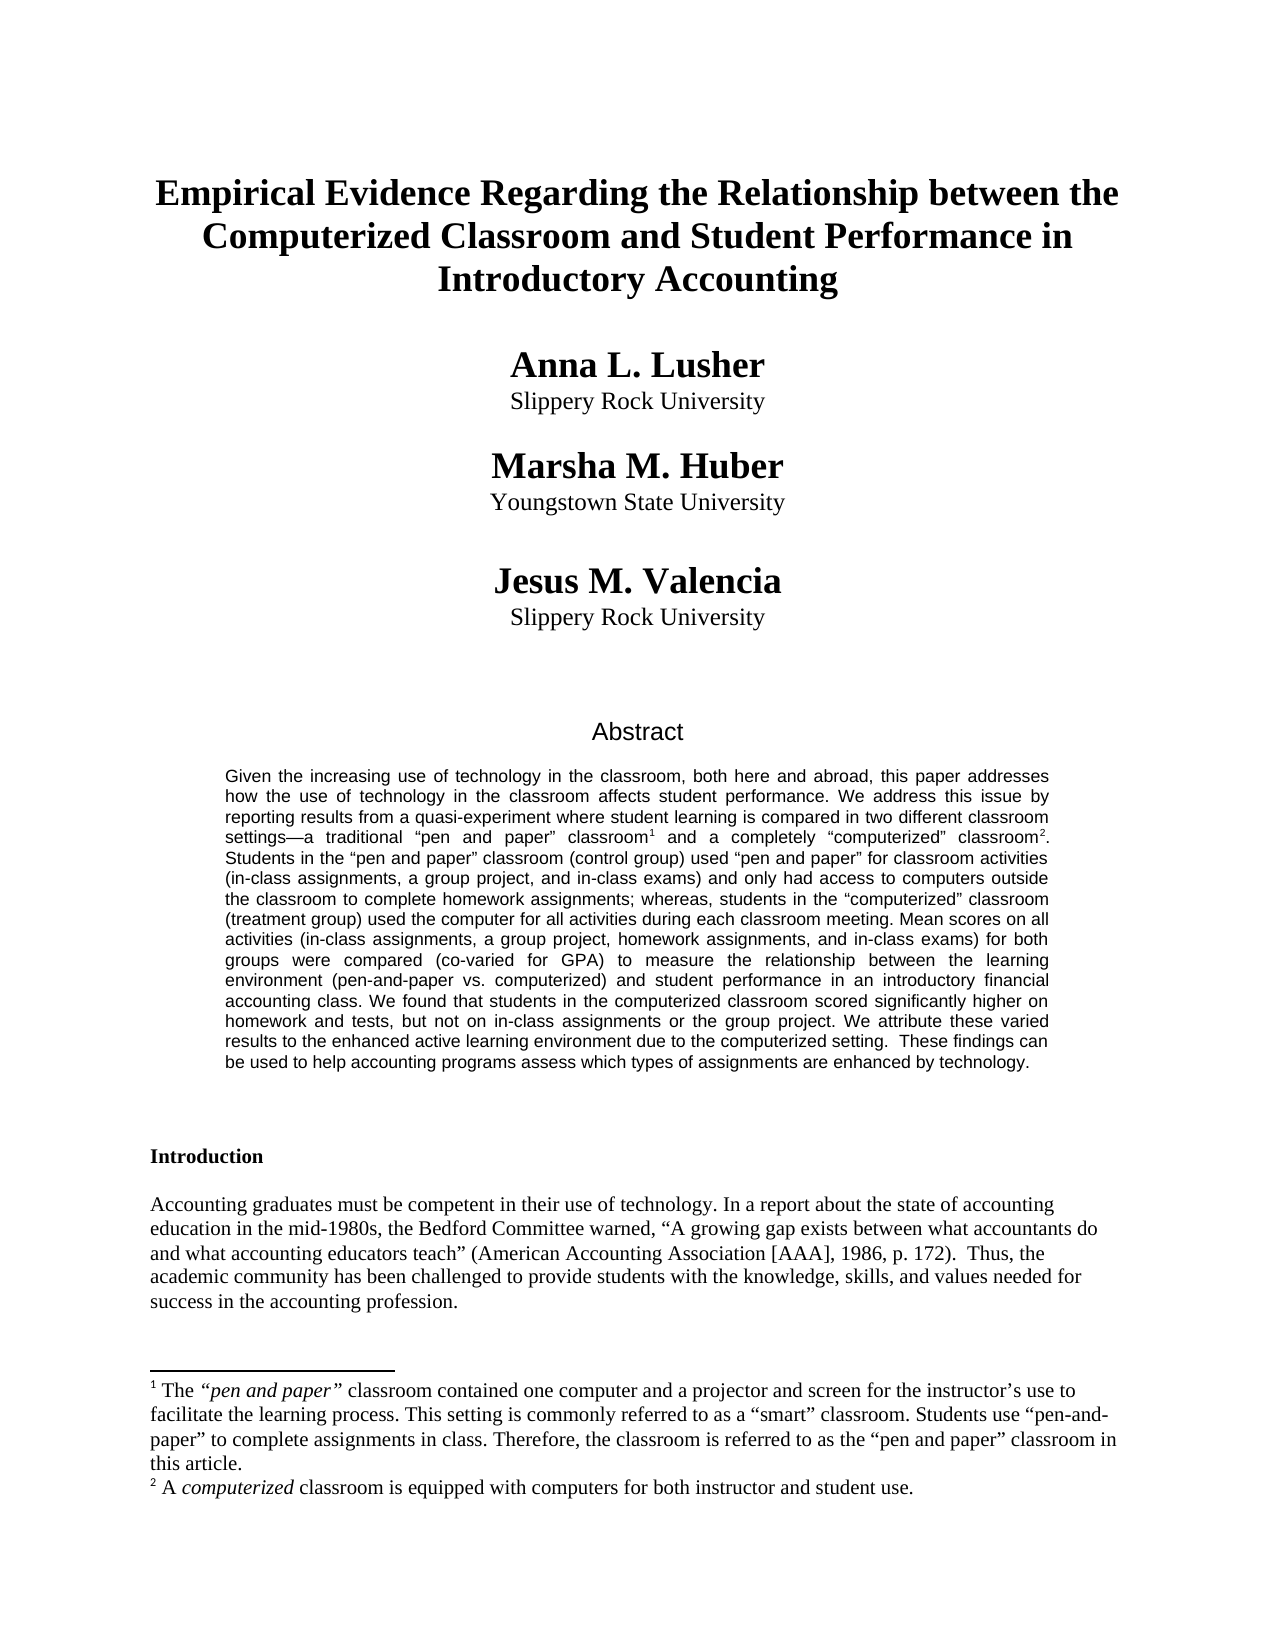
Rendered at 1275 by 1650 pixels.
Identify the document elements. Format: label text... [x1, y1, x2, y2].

text Marsha M. Huber [150, 443, 1125, 487]
text Slippery Rock University [150, 602, 1125, 630]
text Introduction [150, 1144, 1125, 1168]
text Youngstown State University [150, 487, 1125, 515]
text Given the increasing use of technology in the classroom, both here and abroad, this paper addresses how the use of technology in the classroom affects student performance. We address this issue by reporting results from a quasi-experiment where student learning is compared in two different classroom settings—a traditional “pen and paper” classroom and a completely “computerized” classroom. Students in the “pen and paper” classroom (control group) used “pen and paper” for classroom activities (in-class assignments, a group project, and in-class exams) and only had access to computers outside the classroom to complete homework assignments; whereas, students in the “computerized” classroom (treatment group) used the computer for all activities during each classroom meeting. Mean scores on all activities (in-class assignments, a group project, homework assignments, and in-class exams) for both groups were compared (co-varied for GPA) to measure the relationship between the learning environment (pen-and-paper vs. computerized) and student performance in an introductory financial accounting class. We found that students in the computerized classroom scored significantly higher on homework and tests, but not on in-class assignments or the group project. We attribute these varied results to the enhanced active learning environment due to the computerized setting. These findings can be used to help accounting programs assess which types of assignments are enhanced by technology. [225, 766, 1050, 1072]
text Jesus M. Valencia [150, 558, 1125, 602]
text Anna L. Lusher [150, 343, 1125, 386]
text Accounting graduates must be competent in their use of technology. In a report about the state of accounting education in the mid-1980s, the Bedford Committee warned, “A growing gap exists between what accountants do and what accounting educators teach” (American Accounting Association [AAA], 1986, p. 172). Thus, the academic community has been challenged to provide students with the knowledge, skills, and values needed for success in the accounting profession. [150, 1192, 1125, 1313]
text Abstract [150, 717, 1125, 745]
text Empirical Evidence Regarding the Relationship between the Computerized Classroom and Student Performance in Introductory Accounting [150, 170, 1125, 300]
text Slippery Rock University [150, 386, 1125, 415]
